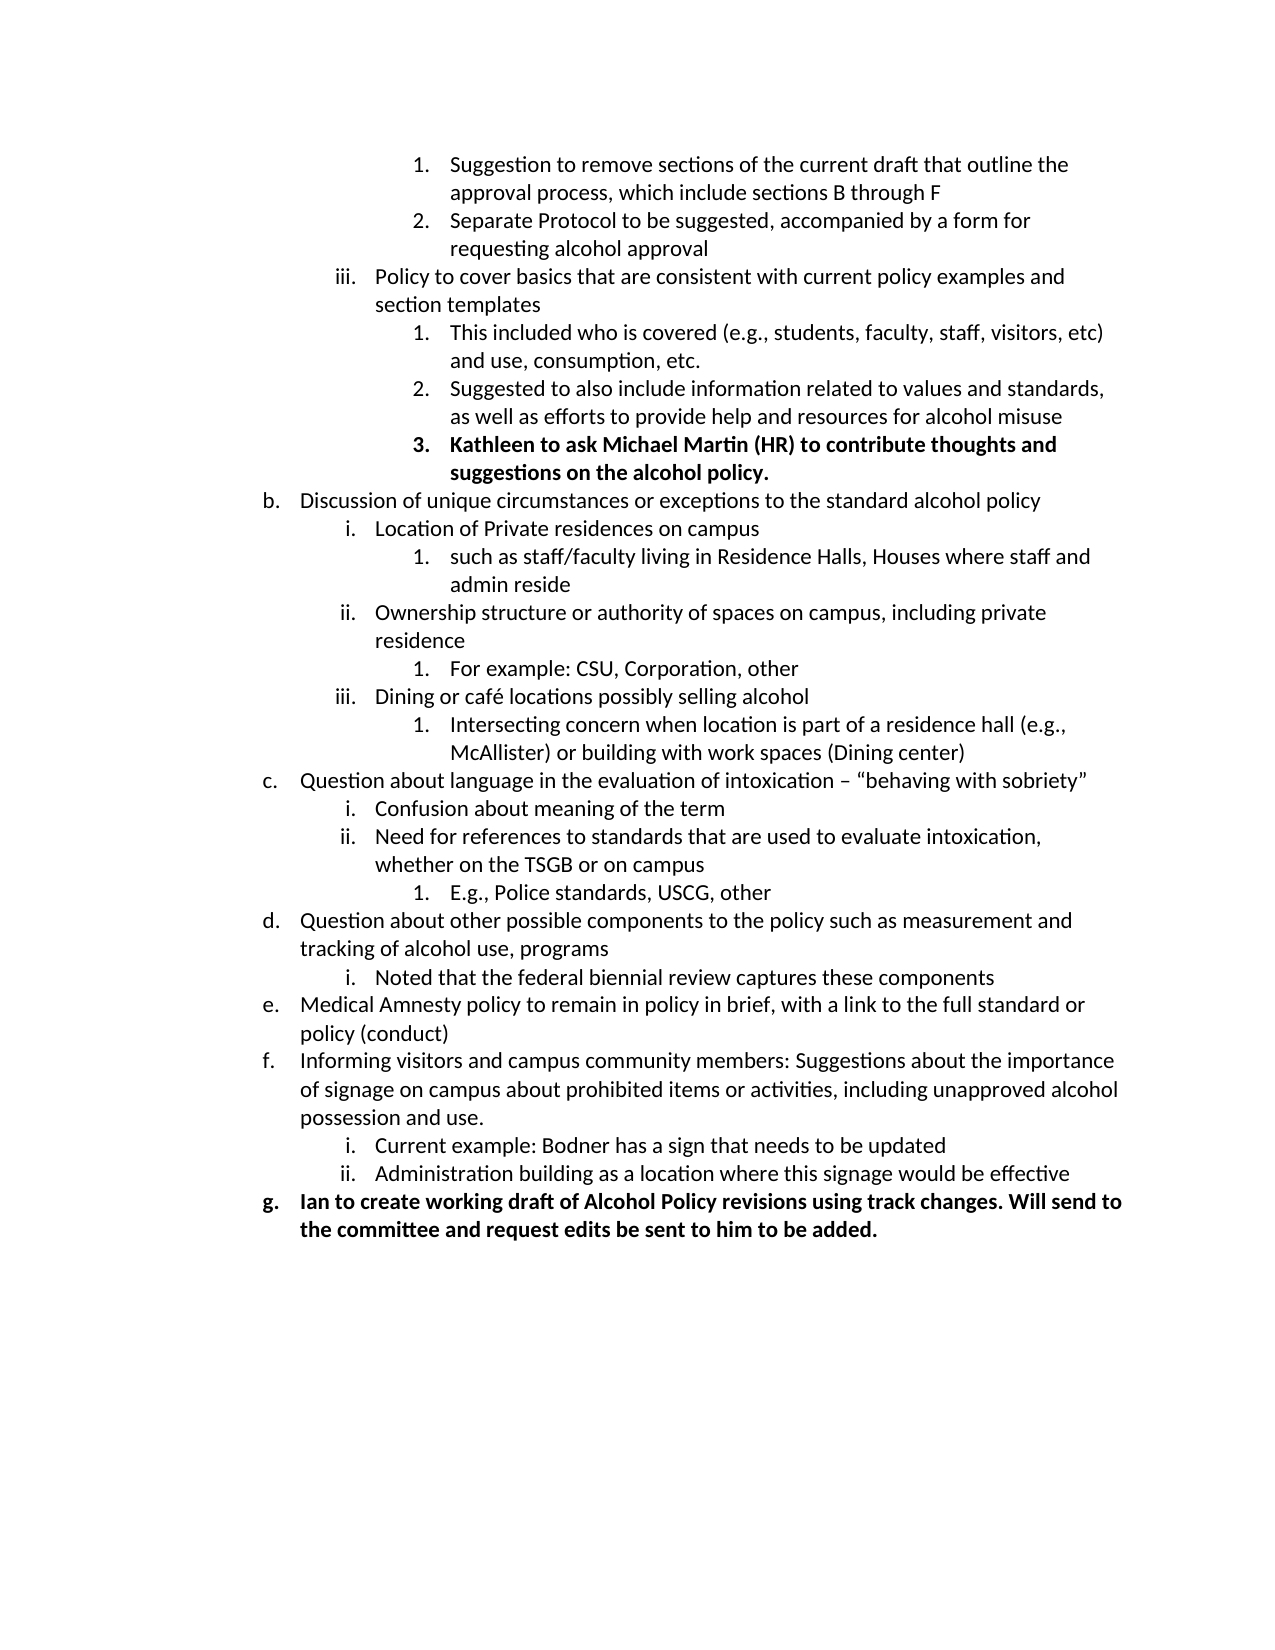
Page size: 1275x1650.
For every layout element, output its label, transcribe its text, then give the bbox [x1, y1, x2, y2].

list Ian to create working draft of Alcohol Policy revisions using track changes. Will send to the committee and request edits be sent to him to be added. [262, 1187, 1125, 1243]
list Confusion about meaning of the term [356, 794, 1125, 822]
list Suggested to also include information related to values and standards, as well as efforts to provide help and resources for alcohol misuse [412, 374, 1125, 430]
list Question about other possible components to the policy such as measurement and tracking of alcohol use, programs [262, 907, 1125, 963]
list E.g., Police standards, USCG, other [412, 878, 1125, 907]
list Ownership structure or authority of spaces on campus, including private residence [356, 598, 1125, 654]
list For example: CSU, Corporation, other [412, 654, 1125, 682]
list Dining or café locations possibly selling alcohol [356, 682, 1125, 710]
list Location of Private residences on campus [356, 514, 1125, 542]
list Kathleen to ask Michael Martin (HR) to contribute thoughts and suggestions on the alcohol policy. [412, 430, 1125, 486]
list This included who is covered (e.g., students, faculty, staff, visitors, etc) and use, consumption, etc. [412, 318, 1125, 374]
list Noted that the federal biennial review captures these components [356, 963, 1125, 991]
list Separate Protocol to be suggested, accompanied by a form for requesting alcohol approval [412, 206, 1125, 262]
list Discussion of unique circumstances or exceptions to the standard alcohol policy [262, 486, 1125, 514]
list Suggestion to remove sections of the current draft that outline the approval process, which include sections B through F [412, 150, 1125, 206]
list Policy to cover basics that are consistent with current policy examples and section templates [356, 262, 1125, 318]
list Intersecting concern when location is part of a residence hall (e.g., McAllister) or building with work spaces (Dining center) [412, 710, 1125, 766]
list Current example: Bodner has a sign that needs to be updated [356, 1131, 1125, 1159]
list Administration building as a location where this signage would be effective [356, 1159, 1125, 1187]
list such as staff/faculty living in Residence Halls, Houses where staff and admin reside [412, 542, 1125, 598]
list Need for references to standards that are used to evaluate intoxication, whether on the TSGB or on campus [356, 822, 1125, 878]
list Question about language in the evaluation of intoxication – “behaving with sobriety” [262, 766, 1125, 794]
list Informing visitors and campus community members: Suggestions about the importance of signage on campus about prohibited items or activities, including unapproved alcohol possession and use. [262, 1047, 1125, 1131]
list Medical Amnesty policy to remain in policy in brief, with a link to the full standard or policy (conduct) [262, 991, 1125, 1047]
